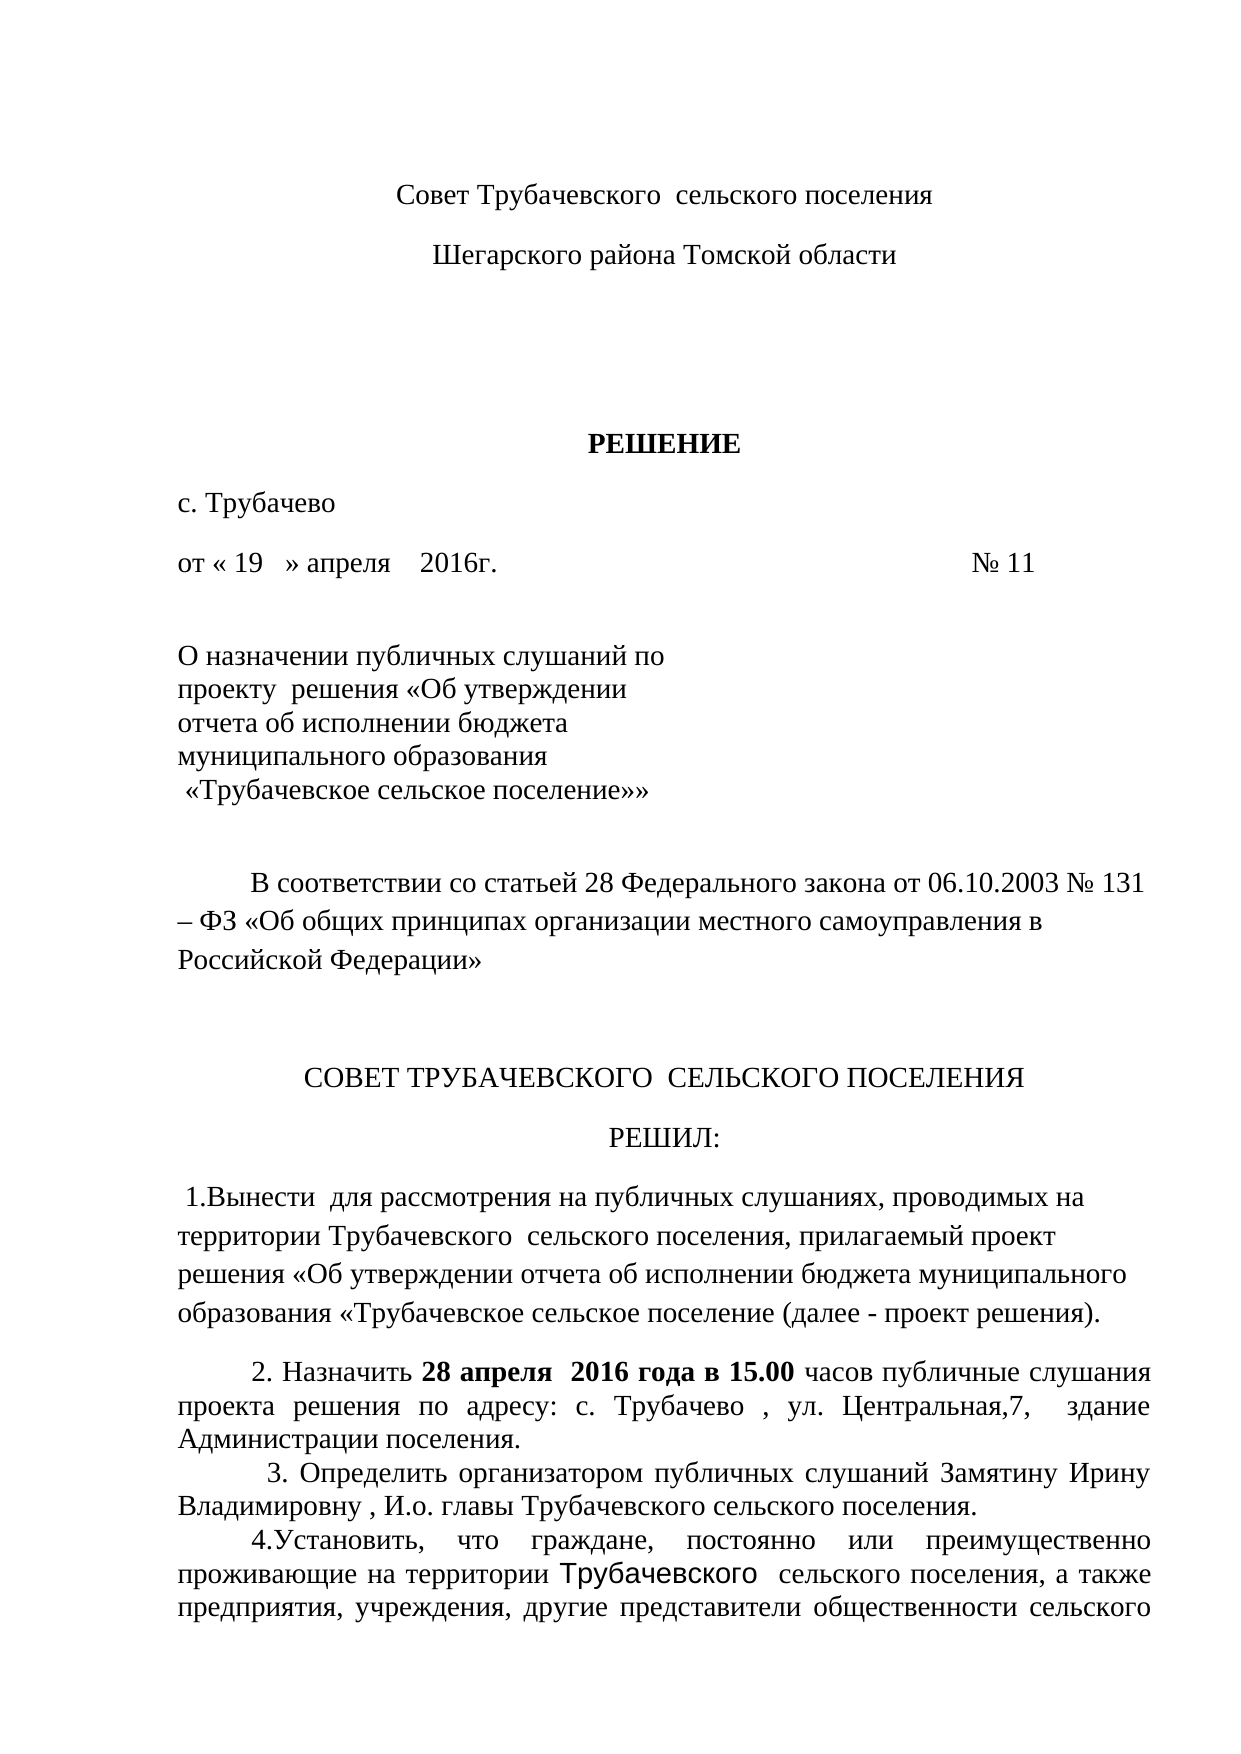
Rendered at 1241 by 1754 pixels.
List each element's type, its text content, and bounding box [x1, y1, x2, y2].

text РЕШЕНИЕ [177, 426, 1152, 459]
text 3. Определить организатором публичных слушаний Замятину Ирину Владимировну , И.о. главы Трубачевского сельского поселения. [177, 1455, 1152, 1522]
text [177, 1522, 1152, 1623]
text В соответствии со статьей 28 Федерального закона от 06.10.2003 № 131 – ФЗ «Об общих принципах организации местного самоуправления в Российской Федерации» [177, 865, 1152, 975]
text с. Трубачево [177, 485, 1152, 519]
text Шегарского района Томской области [177, 237, 1152, 270]
text СОВЕТ ТРУБАЧЕВСКОГО СЕЛЬСКОГО ПОСЕЛЕНИЯ [177, 1061, 1152, 1094]
text О назначении публичных слушаний по [177, 638, 1152, 671]
text от « 19 » апреля 2016г. № 11 [177, 545, 1152, 578]
text Совет Трубачевского сельского поселения [177, 177, 1152, 211]
text «Трубачевское сельское поселение»» [177, 772, 1152, 805]
text РЕШИЛ: [177, 1120, 1152, 1153]
text 1.Вынести для рассмотрения на публичных слушаниях, проводимых на территории Трубачевского сельского поселения, прилагаемый проект решения «Об утверждении отчета об исполнении бюджета муниципального образования «Трубачевское сельское поселение (далее - проект решения). [177, 1179, 1152, 1328]
text муниципального образования [177, 738, 1152, 772]
text отчета об исполнении бюджета [177, 705, 1152, 738]
text 2. Назначить 28 апреля 2016 года в 15.00 часов публичные слушания проекта решения по адресу: с. Трубачево , ул. Центральная,7, здание Администрации поселения. [177, 1354, 1152, 1455]
text проекту решения «Об утверждении [177, 671, 1152, 705]
